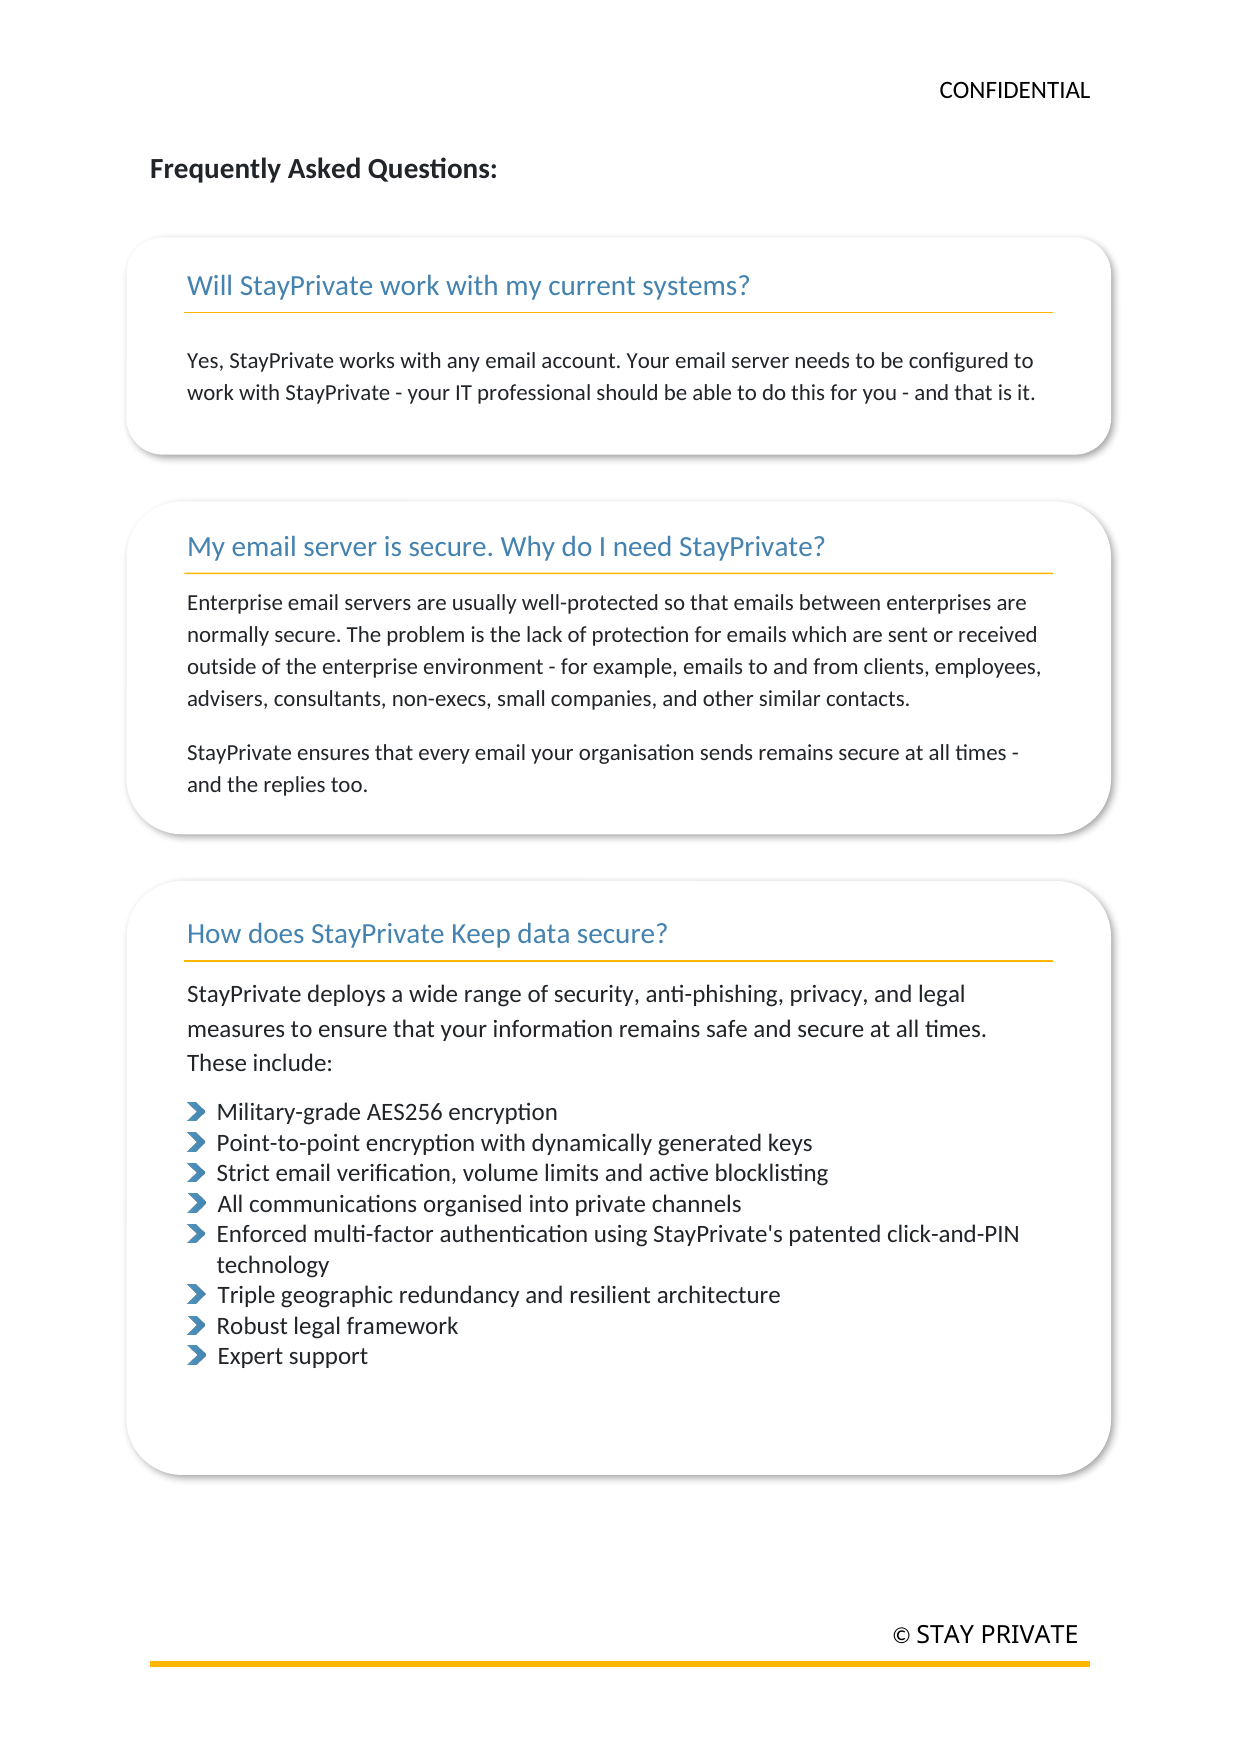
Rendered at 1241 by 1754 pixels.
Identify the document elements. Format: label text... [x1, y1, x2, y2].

picture [186, 1193, 207, 1213]
picture [186, 1163, 206, 1182]
picture [186, 1224, 206, 1243]
picture [186, 1102, 206, 1121]
picture [186, 1345, 207, 1365]
picture [186, 1132, 206, 1152]
picture [186, 1284, 206, 1304]
text Frequently Asked Questions: [150, 150, 1090, 186]
picture [186, 1316, 206, 1335]
